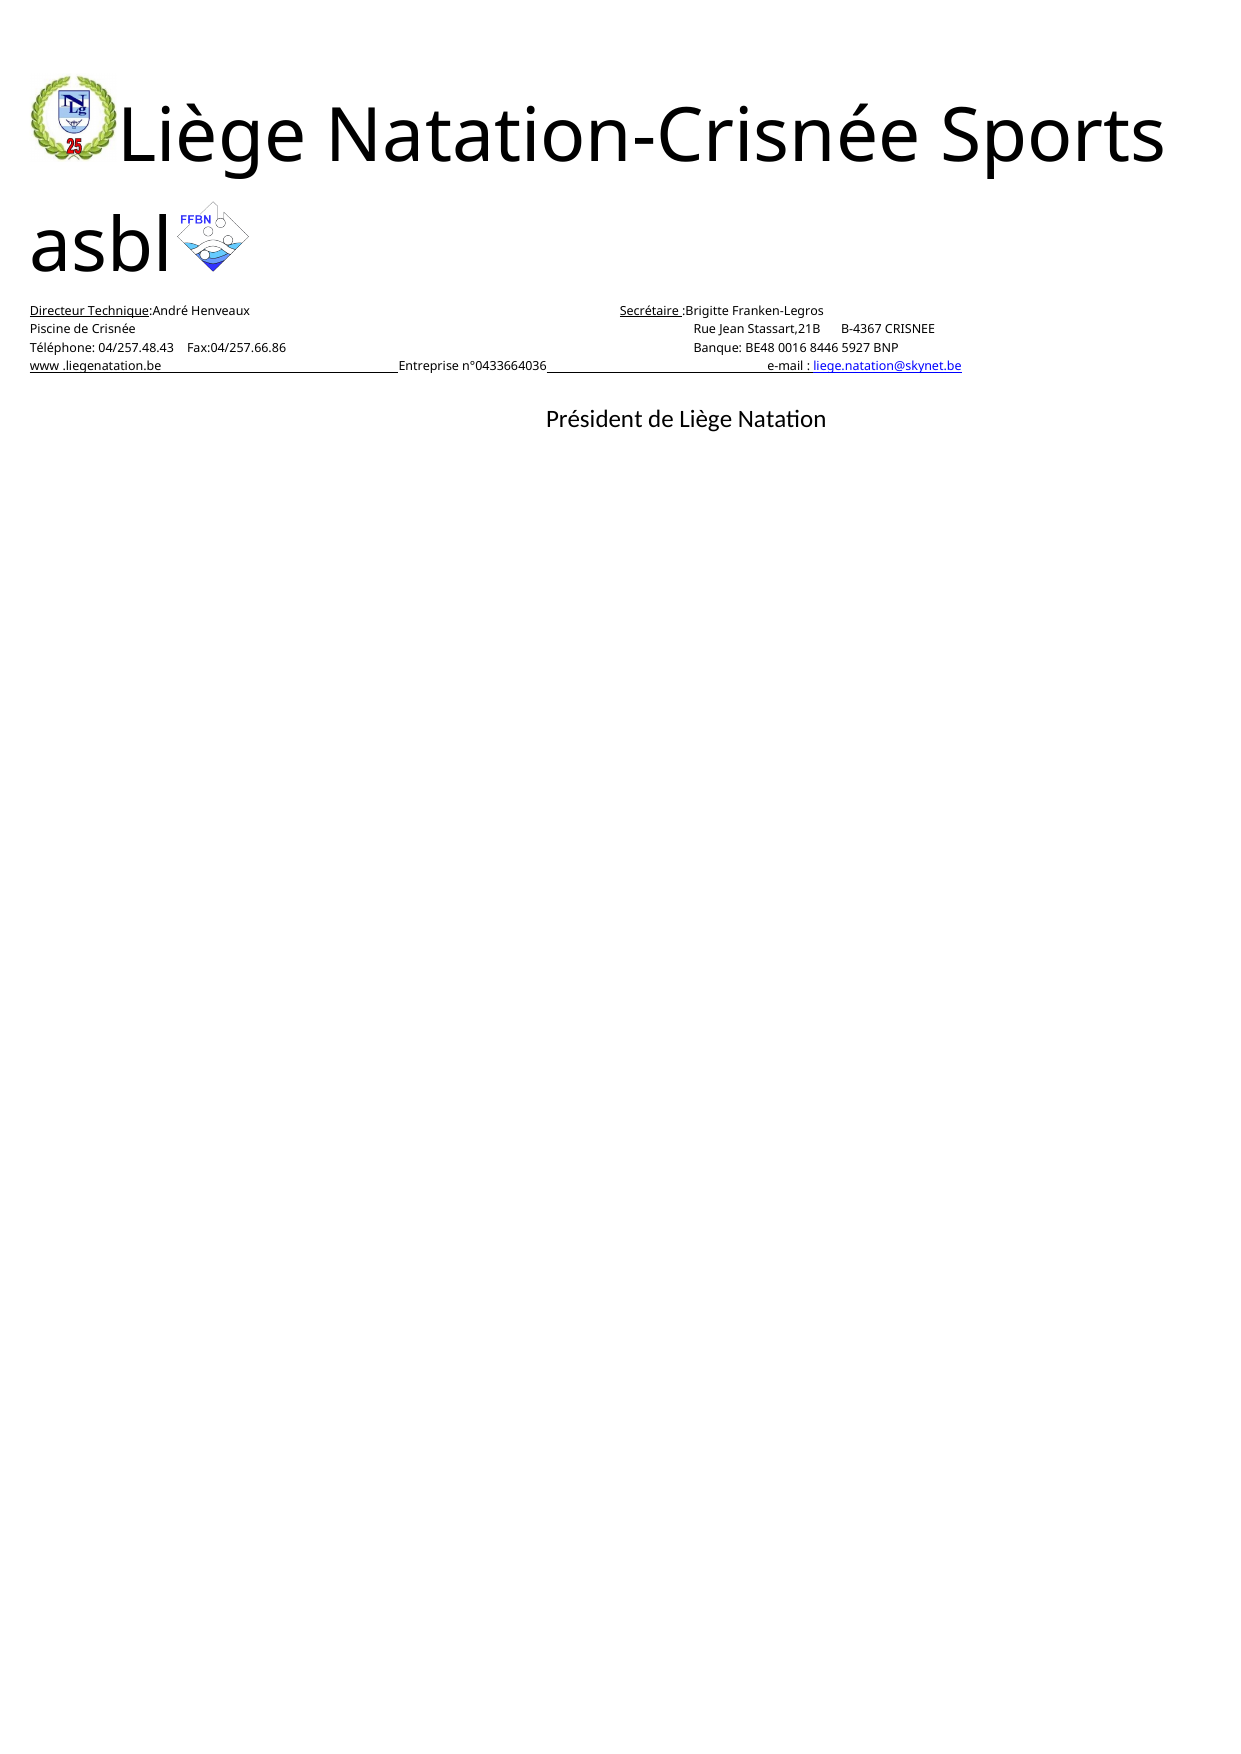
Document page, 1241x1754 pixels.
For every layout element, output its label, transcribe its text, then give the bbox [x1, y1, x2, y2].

picture [177, 201, 249, 272]
picture [29, 73, 118, 162]
text Président de Liège Natation [29, 403, 1211, 434]
